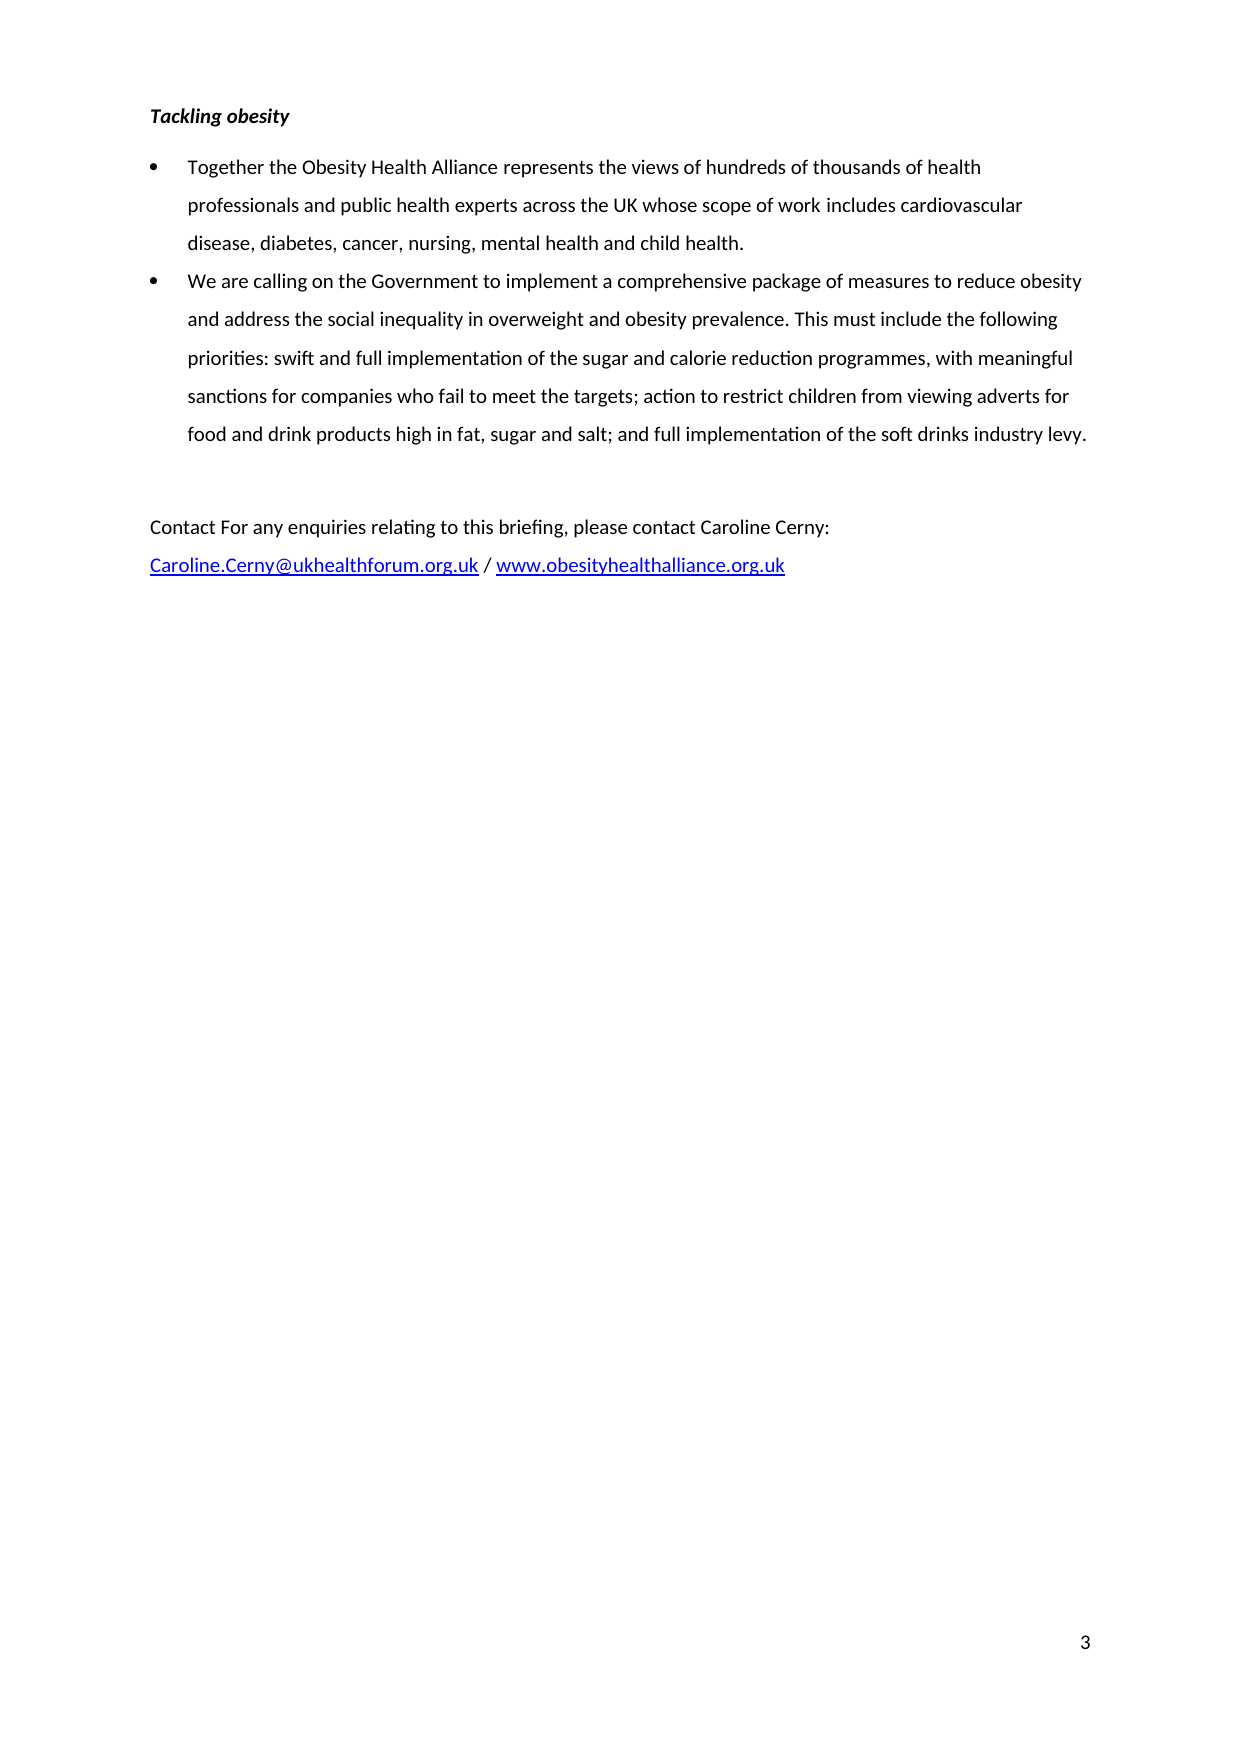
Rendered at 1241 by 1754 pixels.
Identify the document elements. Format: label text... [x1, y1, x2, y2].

text Tackling obesity [150, 103, 1090, 129]
list Together the Obesity Health Alliance represents the views of hundreds of thousands of health professionals and public health experts across the UK whose scope of work includes cardiovascular disease, diabetes, cancer, nursing, mental health and child health. [150, 154, 1090, 256]
list We are calling on the Government to implement a comprehensive package of measures to reduce obesity and address the social inequality in overweight and obesity prevalence. This must include the following priorities: swift and full implementation of the sugar and calorie reduction programmes, with meaningful sanctions for companies who fail to meet the targets; action to restrict children from viewing adverts for food and drink products high in fat, sugar and salt; and full implementation of the soft drinks industry levy. [150, 268, 1090, 446]
text Contact For any enquiries relating to this briefing, please contact Caroline Cerny: Caroline.Cerny@ukhealthforum.org.uk / www.obesityhealthalliance.org.uk [150, 514, 1090, 578]
